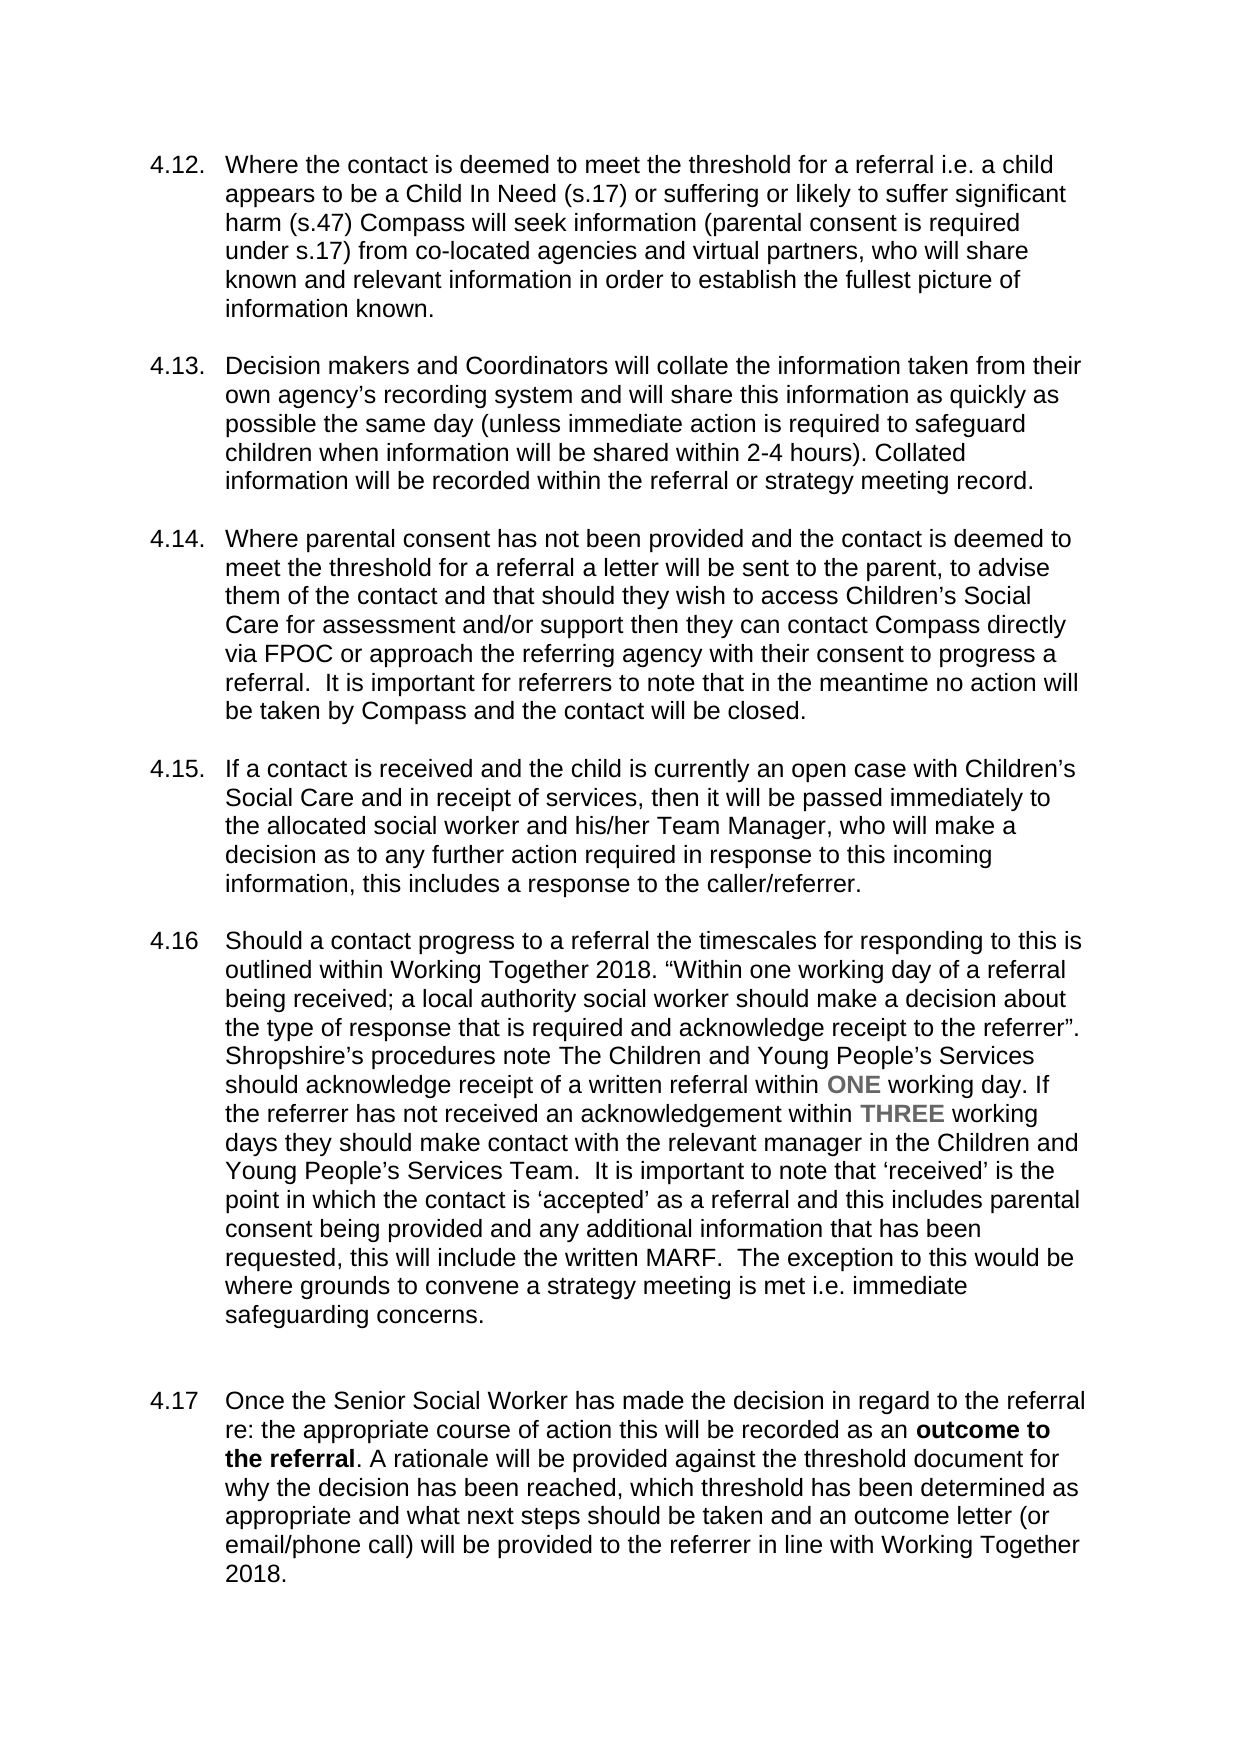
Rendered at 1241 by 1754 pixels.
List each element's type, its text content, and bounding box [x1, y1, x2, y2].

text 4.15. If a contact is received and the child is currently an open case with Children’s Social Care and in receipt of services, then it will be passed immediately to the allocated social worker and his/her Team Manager, who will make a decision as to any further action required in response to this incoming information, this includes a response to the caller/referrer. [150, 754, 1090, 897]
text 4.12. Where the contact is deemed to meet the threshold for a referral i.e. a child appears to be a Child In Need (s.17) or suffering or likely to suffer significant harm (s.47) Compass will seek information (parental consent is required under s.17) from co-located agencies and virtual partners, who will share known and relevant information in order to establish the fullest picture of information known. [150, 150, 1090, 322]
text 4.13. Decision makers and Coordinators will collate the information taken from their own agency’s recording system and will share this information as quickly as possible the same day (unless immediate action is required to safeguard children when information will be shared within 2-4 hours). Collated information will be recorded within the referral or strategy meeting record. [150, 351, 1090, 495]
text 4.14. Where parental consent has not been provided and the contact is deemed to meet the threshold for a referral a letter will be sent to the parent, to advise them of the contact and that should they wish to access Children’s Social Care for assessment and/or support then they can contact Compass directly via FPOC or approach the referring agency with their consent to progress a referral. It is important for referrers to note that in the meantime no action will be taken by Compass and the contact will be closed. [150, 524, 1090, 725]
text 4.17 Once the Senior Social Worker has made the decision in regard to the referral re: the appropriate course of action this will be recorded as an outcome to the referral. A rationale will be provided against the threshold document for why the decision has been reached, which threshold has been determined as appropriate and what next steps should be taken and an outcome letter (or email/phone call) will be provided to the referrer in line with Working Together 2018. [150, 1386, 1090, 1587]
text 4.16 Should a contact progress to a referral the timescales for responding to this is outlined within Working Together 2018. “Within one working day of a referral being received; a local authority social worker should make a decision about the type of response that is required and acknowledge receipt to the referrer”. Shropshire’s procedures note The Children and Young People’s Services should acknowledge receipt of a written referral within ONE working day. If the referrer has not received an acknowledgement within THREE working days they should make contact with the relevant manager in the Children and Young People’s Services Team. It is important to note that ‘received’ is the point in which the contact is ‘accepted’ as a referral and this includes parental consent being provided and any additional information that has been requested, this will include the written MARF. The exception to this would be where grounds to convene a strategy meeting is met i.e. immediate safeguarding concerns. [150, 926, 1090, 1329]
